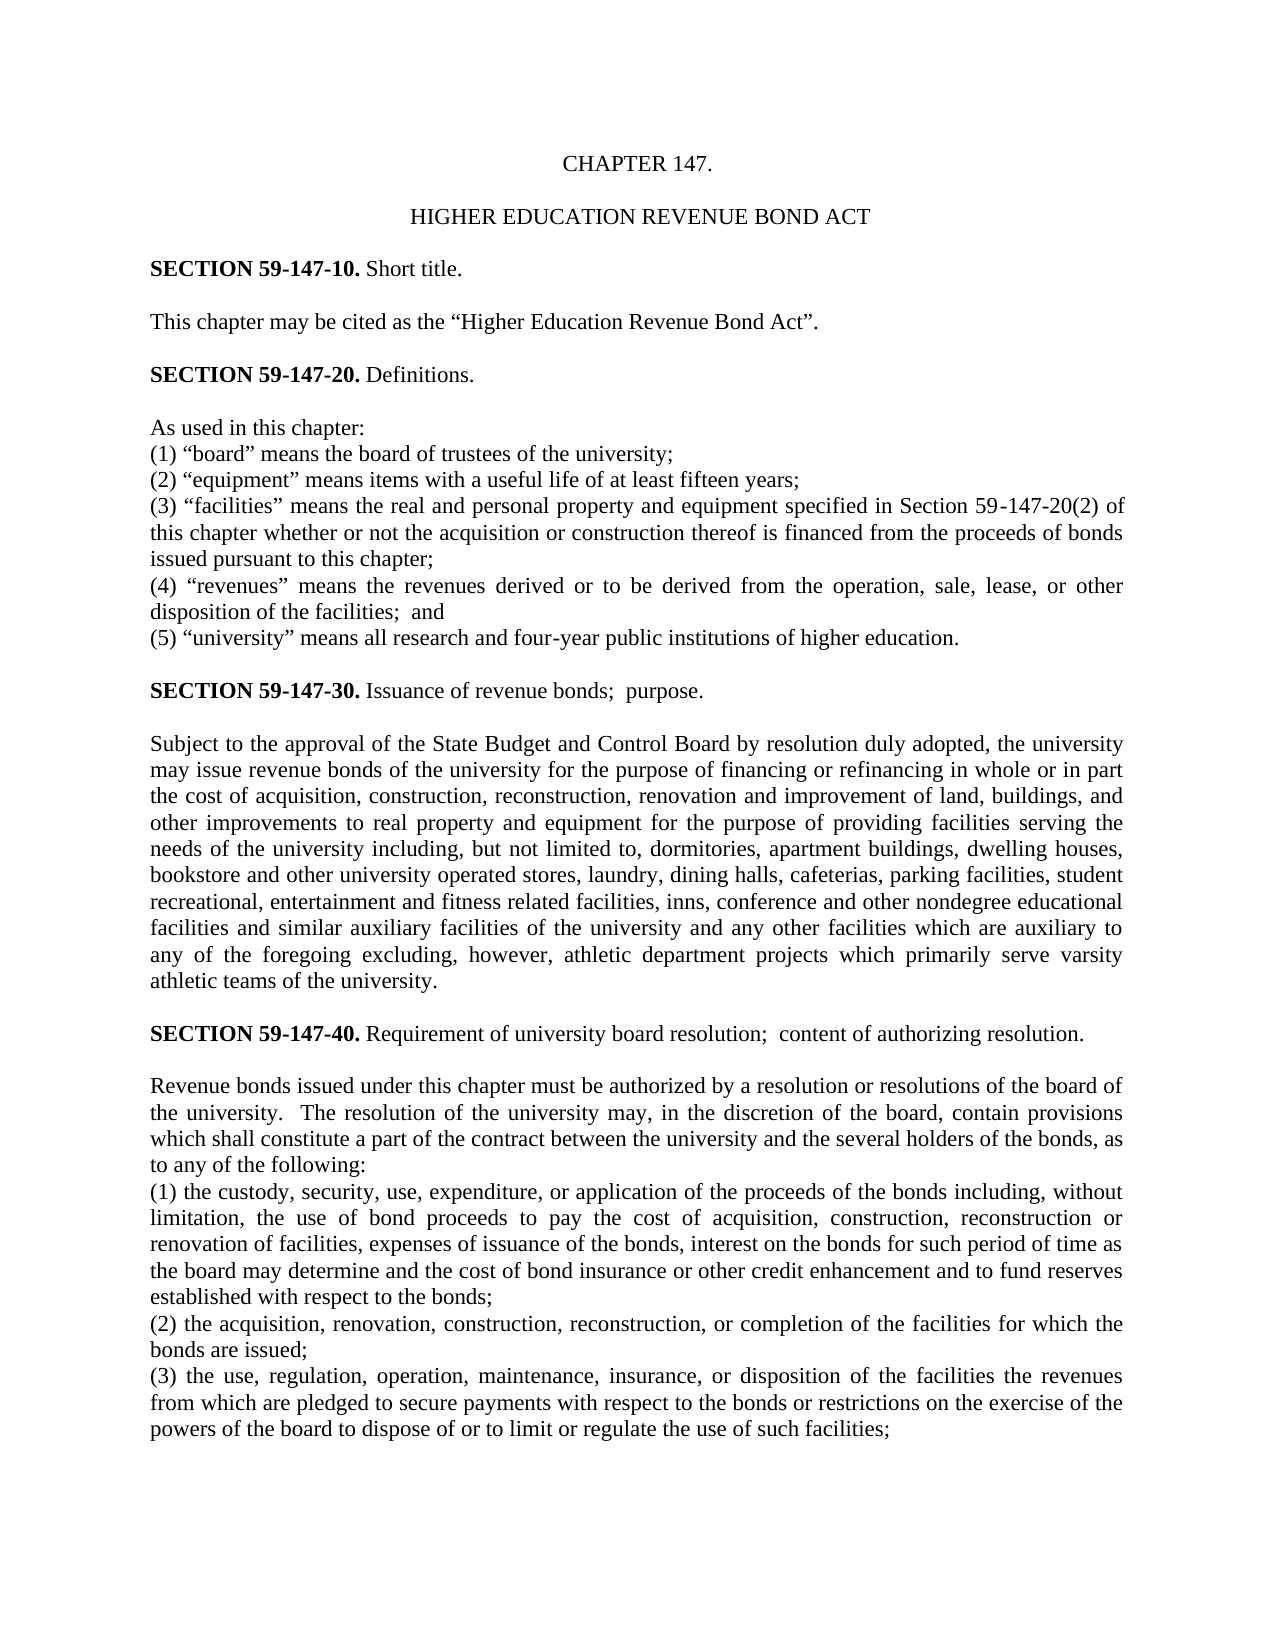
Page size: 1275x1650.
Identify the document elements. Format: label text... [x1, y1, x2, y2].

text (2) the acquisition, renovation, construction, reconstruction, or completion of the facilities for which the bonds are issued; [150, 1309, 1125, 1362]
text (1) the custody, security, use, expenditure, or application of the proceeds of the bonds including, without limitation, the use of bond proceeds to pay the cost of acquisition, construction, reconstruction or renovation of facilities, expenses of issuance of the bonds, interest on the bonds for such period of time as the board may determine and the cost of bond insurance or other credit enhancement and to fund reserves established with respect to the bonds; [150, 1178, 1125, 1309]
text (2) “equipment” means items with a useful life of at least fifteen years; [150, 466, 1125, 493]
text (5) “university” means all research and four-year public institutions of higher education. [150, 624, 1125, 651]
text As used in this chapter: [150, 413, 1125, 440]
text (3) the use, regulation, operation, maintenance, insurance, or disposition of the facilities the revenues from which are pledged to secure payments with respect to the bonds or restrictions on the exercise of the powers of the board to dispose of or to limit or regulate the use of such facilities; [150, 1362, 1125, 1441]
text (1) “board” means the board of trustees of the university; [150, 440, 1125, 466]
text This chapter may be cited as the “Higher Education Revenue Bond Act”. [150, 308, 1125, 334]
text HIGHER EDUCATION REVENUE BOND ACT [150, 203, 1125, 229]
text Subject to the approval of the State Budget and Control Board by resolution duly adopted, the university may issue revenue bonds of the university for the purpose of financing or refinancing in whole or in part the cost of acquisition, construction, reconstruction, renovation and improvement of land, buildings, and other improvements to real property and equipment for the purpose of providing facilities serving the needs of the university including, but not limited to, dormitories, apartment buildings, dwelling houses, bookstore and other university operated stores, laundry, dining halls, cafeterias, parking facilities, student recreational, entertainment and fitness related facilities, inns, conference and other nondegree educational facilities and similar auxiliary facilities of the university and any other facilities which are auxiliary to any of the foregoing excluding, however, athletic department projects which primarily serve varsity athletic teams of the university. [150, 730, 1125, 993]
text CHAPTER 147. [150, 150, 1125, 176]
text (4) “revenues” means the revenues derived or to be derived from the operation, sale, lease, or other disposition of the facilities; and [150, 572, 1125, 624]
text (3) “facilities” means the real and personal property and equipment specified in Section 59-147-20(2) of this chapter whether or not the acquisition or construction thereof is financed from the proceeds of bonds issued pursuant to this chapter; [150, 493, 1125, 572]
text SECTION 59-147-40. Requirement of university board resolution; content of authorizing resolution. [150, 1020, 1125, 1046]
text SECTION 59-147-30. Issuance of revenue bonds; purpose. [150, 677, 1125, 703]
text SECTION 59-147-10. Short title. [150, 255, 1125, 282]
text Revenue bonds issued under this chapter must be authorized by a resolution or resolutions of the board of the university. The resolution of the university may, in the discretion of the board, contain provisions which shall constitute a part of the contract between the university and the several holders of the bonds, as to any of the following: [150, 1072, 1125, 1178]
text SECTION 59-147-20. Definitions. [150, 361, 1125, 387]
